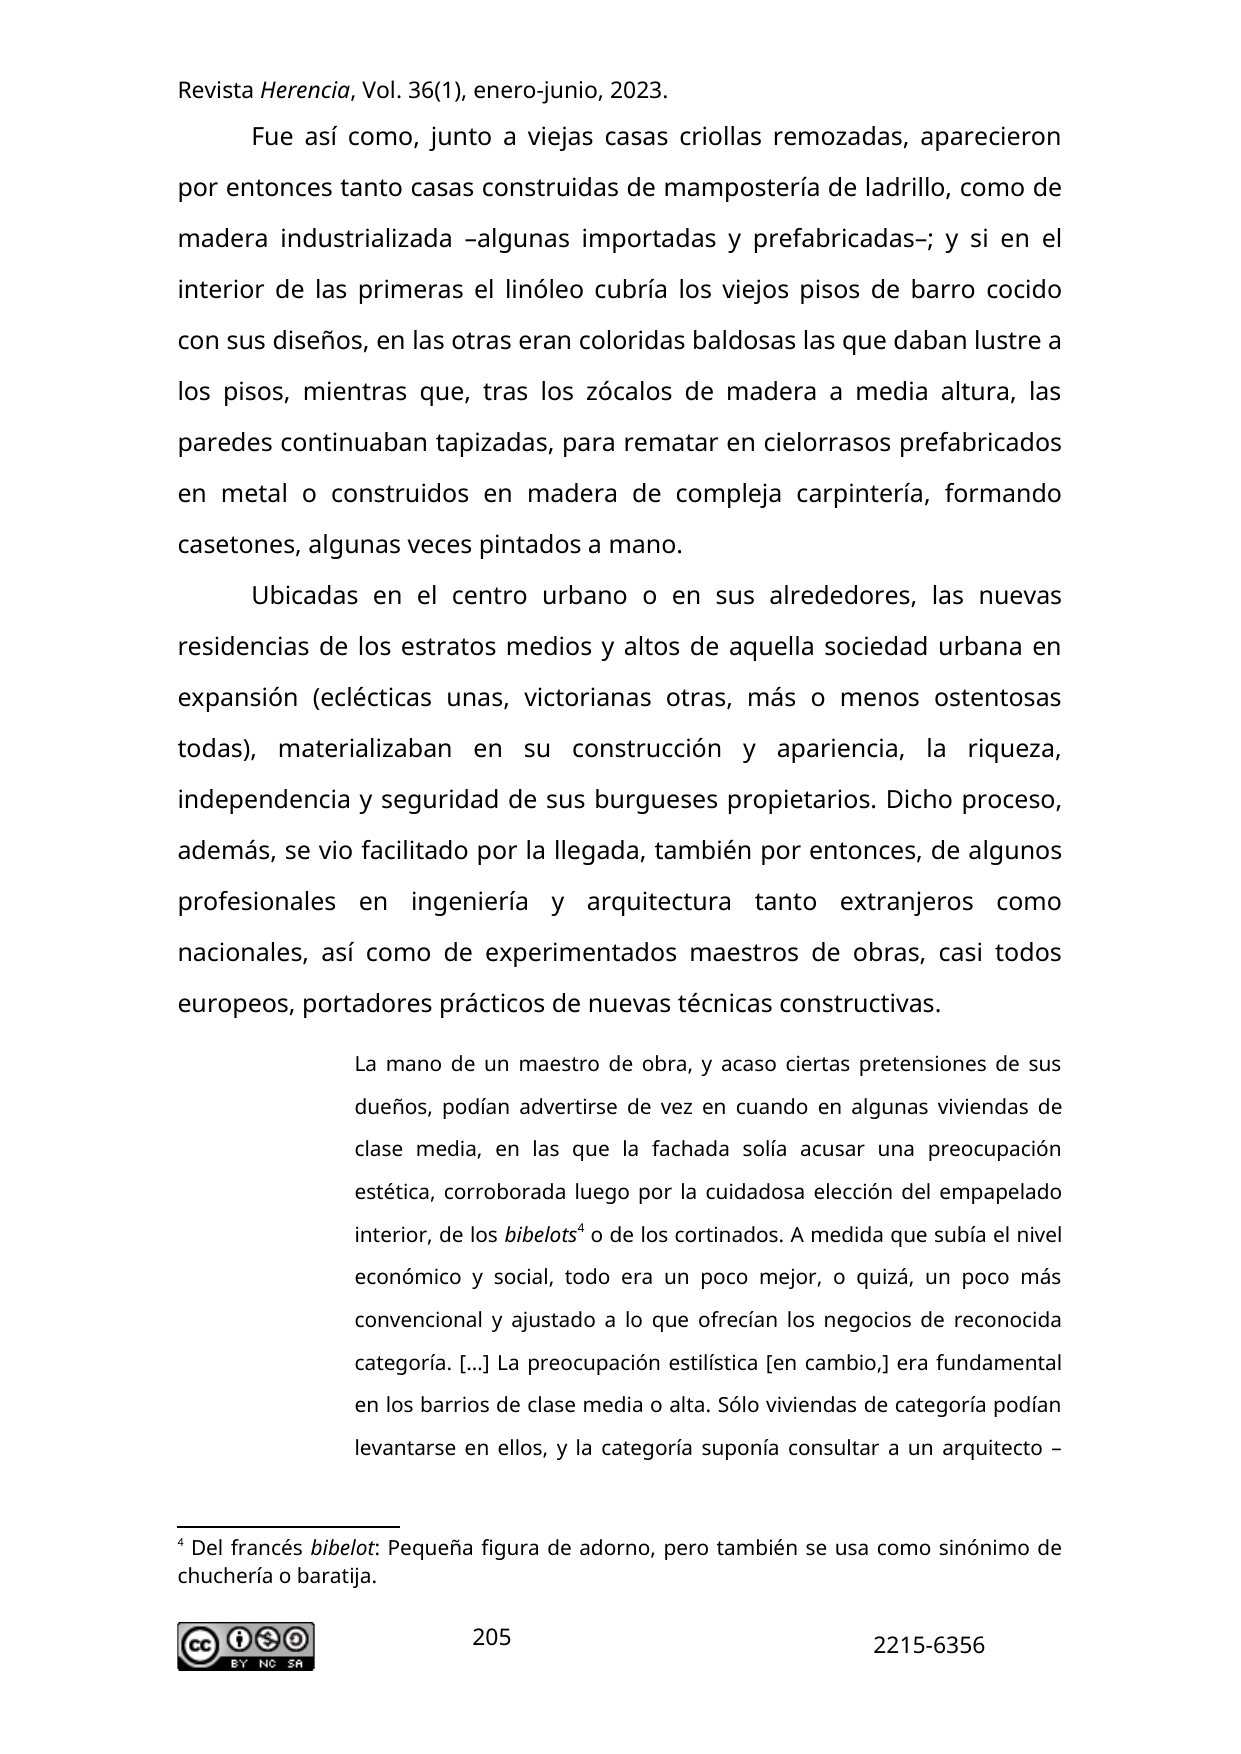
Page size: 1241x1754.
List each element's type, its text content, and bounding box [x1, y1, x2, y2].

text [354, 1049, 1063, 1461]
text Ubicadas en el centro urbano o en sus alrededores, las nuevas residencias de los estratos medios y altos de aquella sociedad urbana en expansión (eclécticas unas, victorianas otras, más o menos ostentosas todas), materializaban en su construcción y apariencia, la riqueza, independencia y seguridad de sus burgueses propietarios. Dicho proceso, además, se vio facilitado por la llegada, también por entonces, de algunos profesionales en ingeniería y arquitectura tanto extranjeros como nacionales, así como de experimentados maestros de obras, casi todos europeos, portadores prácticos de nuevas técnicas constructivas. [177, 577, 1063, 1020]
picture [177, 1622, 315, 1671]
text Fue así como, junto a viejas casas criollas remozadas, aparecieron por entonces tanto casas construidas de mampostería de ladrillo, como de madera industrializada –algunas importadas y prefabricadas–; y si en el interior de las primeras el linóleo cubría los viejos pisos de barro cocido con sus diseños, en las otras eran coloridas baldosas las que daban lustre a los pisos, mientras que, tras los zócalos de madera a media altura, las paredes continuaban tapizadas, para rematar en cielorrasos prefabricados en metal o construidos en madera de compleja carpintería, formando casetones, algunas veces pintados a mano. [177, 118, 1063, 561]
